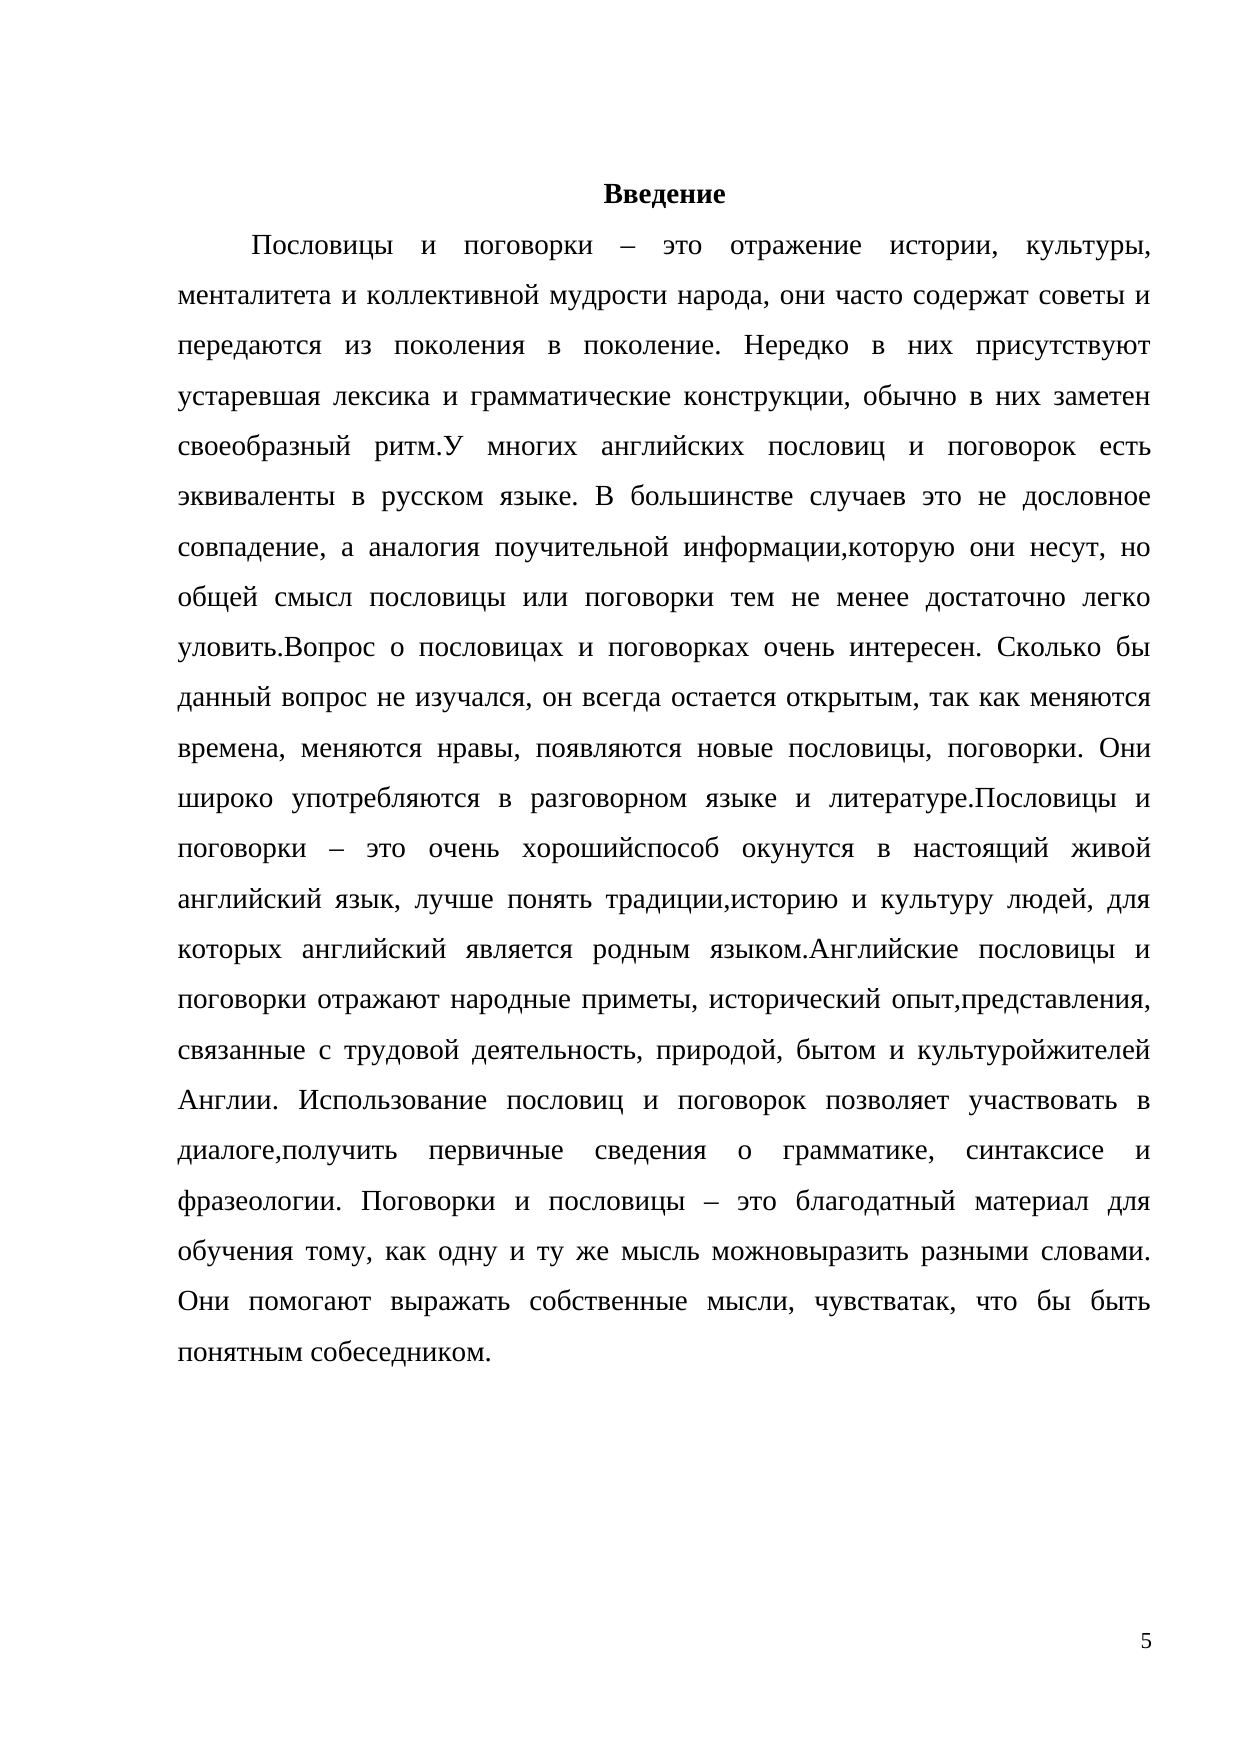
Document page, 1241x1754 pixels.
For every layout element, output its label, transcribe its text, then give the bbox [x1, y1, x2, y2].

subtitle Введение [177, 176, 1152, 210]
text Пословицы и поговорки – это отражение истории, культуры, менталитета и коллективной мудрости народа, они часто содержат советы и передаются из поколения в поколение. Нередко в них присутствуют устаревшая лексика и грамматические конструкции, обычно в них заметен своеобразный ритм.У многих английских пословиц и поговорок есть эквиваленты в русском языке. В большинстве случаев это не дословное совпадение, а аналогия поучительной информации,которую они несут, но общей смысл пословицы или поговорки тем не менее достаточно легко уловить.Вопрос о пословицах и поговорках очень интересен. Сколько бы данный вопрос не изучался, он всегда остается открытым, так как меняются времена, меняются нравы, появляются новые пословицы, поговорки. Они широко употребляются в разговорном языке и литературе.Пословицы и поговорки – это очень хорошийспособ окунутся в настоящий живой английский язык, лучше понять традиции,историю и культуру людей, для которых английский является родным языком.Английские пословицы и поговорки отражают народные приметы, исторический опыт,представления, связанные с трудовой деятельность, природой, бытом и культуройжителей Англии. Использование пословиц и поговорок позволяет участвовать в диалоге,получить первичные сведения о грамматике, синтаксисе и фразеологии. Поговорки и пословицы – это благодатный материал для обучения тому, как одну и ту же мысль можновыразить разными словами. Они помогают выражать собственные мысли, чувстватак, что бы быть понятным собеседником. [177, 227, 1152, 1367]
